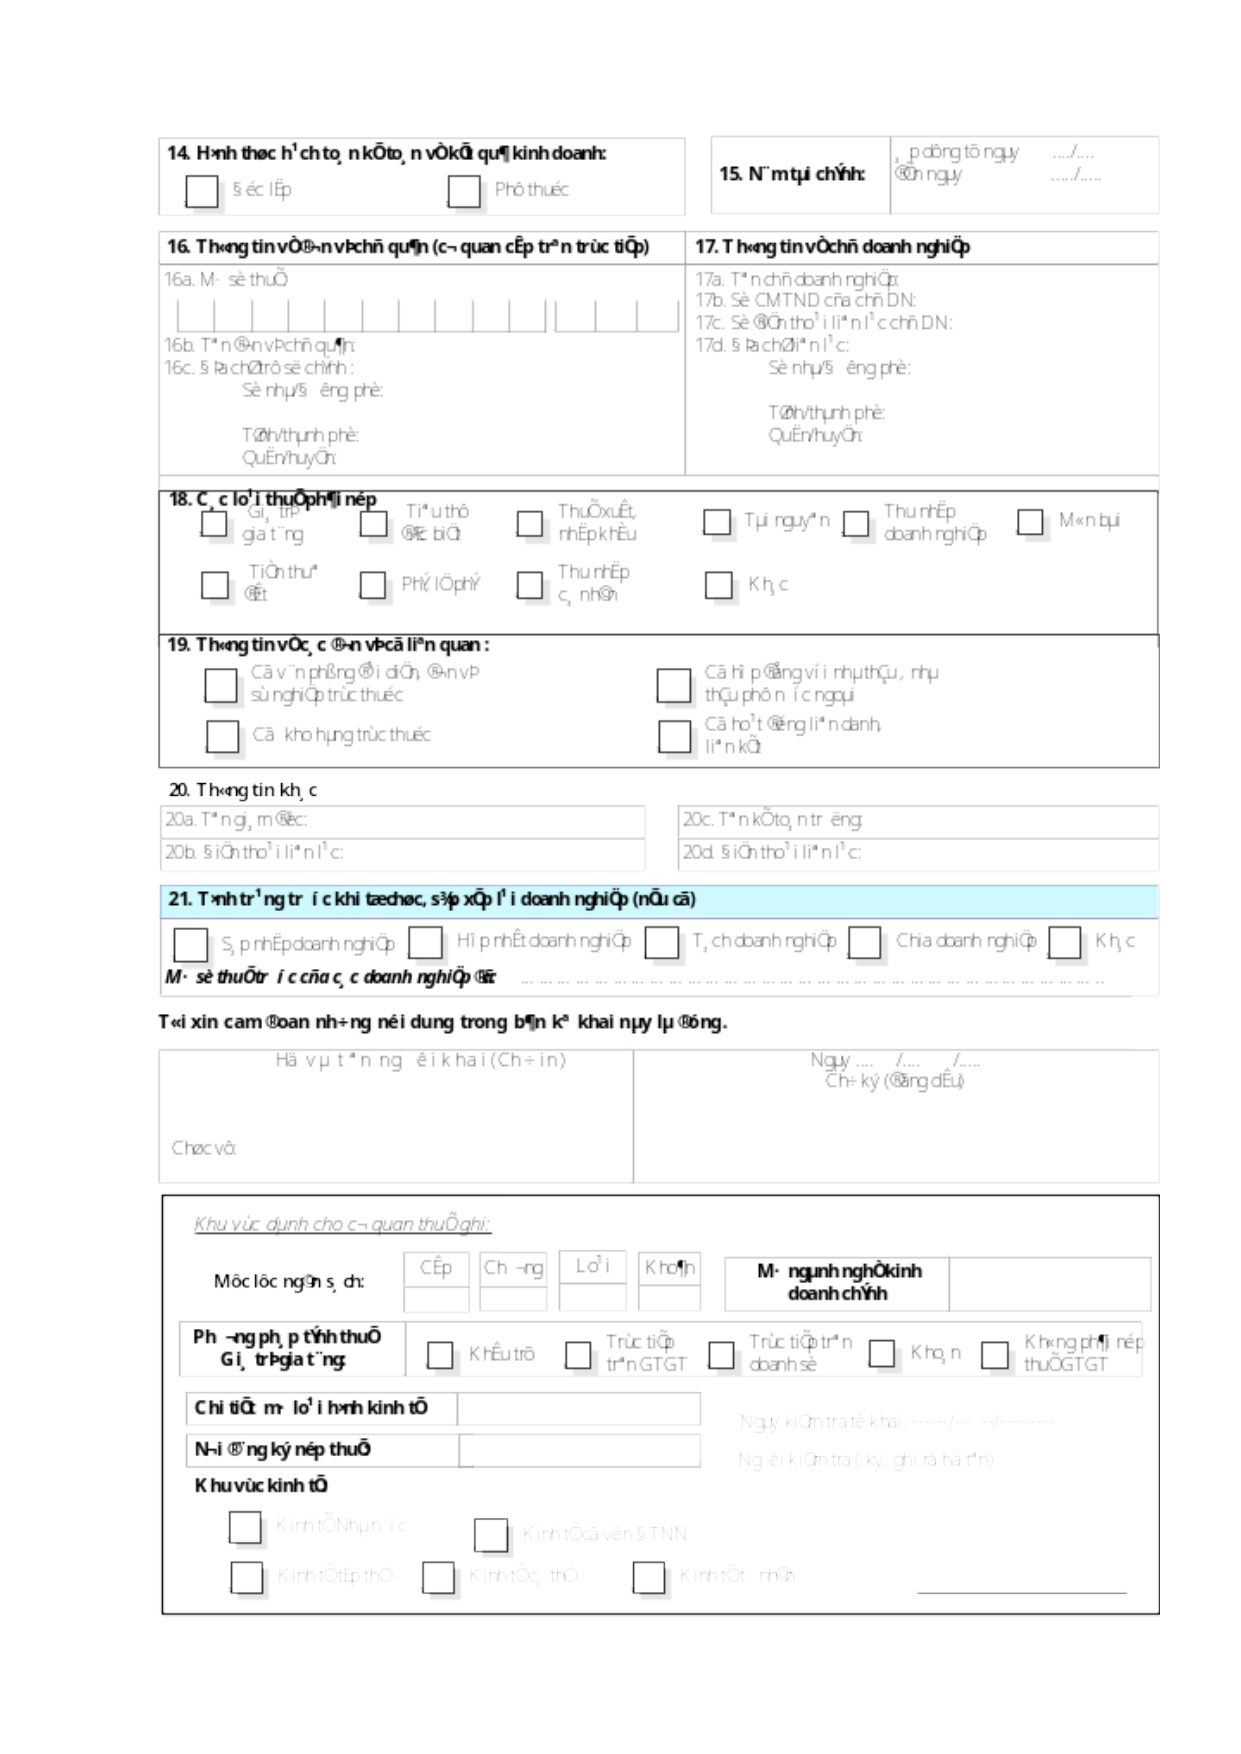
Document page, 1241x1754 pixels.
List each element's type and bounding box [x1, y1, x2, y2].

text [150, 135, 1165, 1629]
table_cell [898, 1459, 905, 1467]
table_cell [756, 1418, 765, 1432]
